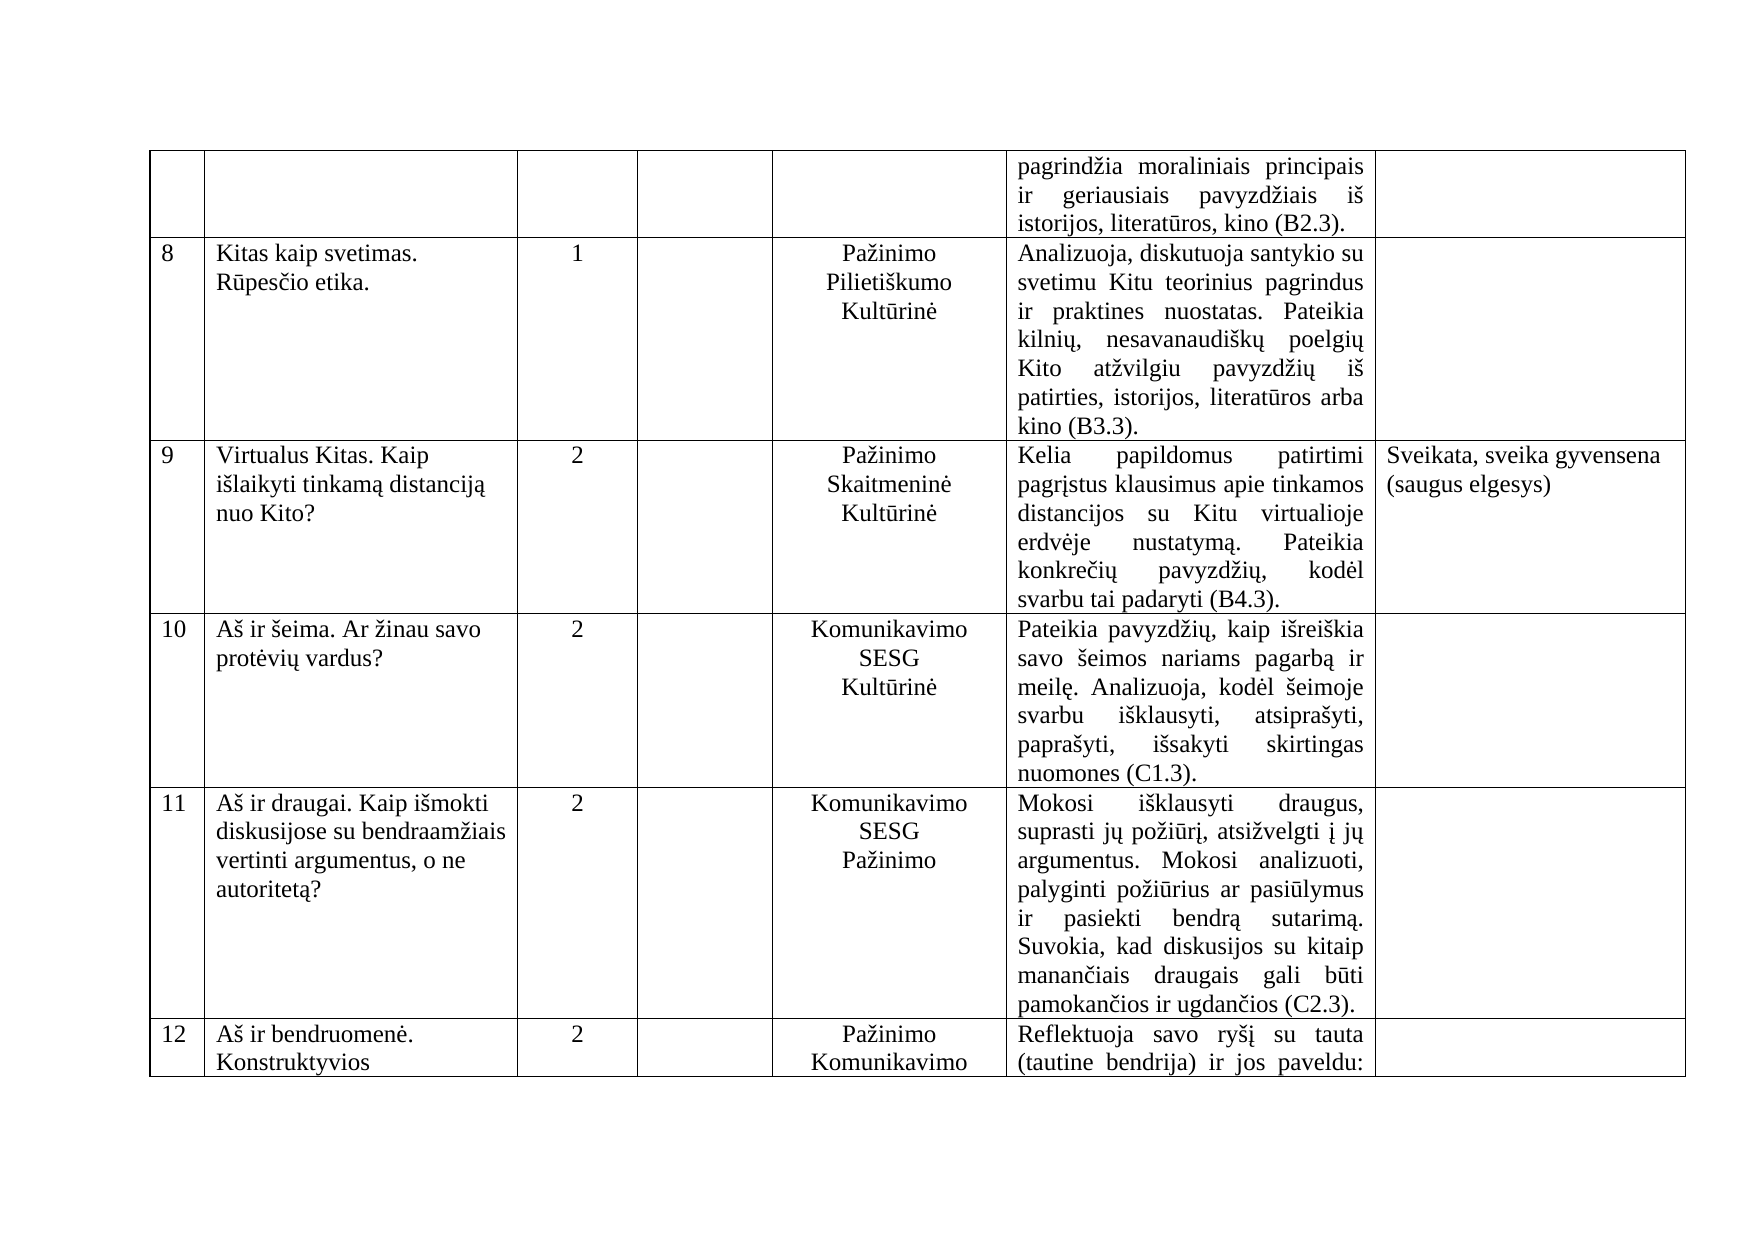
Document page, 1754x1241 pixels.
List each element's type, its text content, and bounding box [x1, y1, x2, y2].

table_cell [1376, 151, 1685, 237]
table_cell [1376, 788, 1685, 1018]
table_cell [1376, 614, 1685, 787]
table_cell [638, 441, 772, 613]
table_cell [773, 1019, 1006, 1076]
table_cell [638, 1019, 772, 1076]
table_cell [773, 151, 1006, 237]
table_cell 2 [518, 788, 637, 1018]
table_cell Mokosi išklausyti draugus, suprasti jų požiūrį, atsižvelgti į jų argumentus. Mokosi analizuoti, palyginti požiūrius ar pasiūlymus ir pasiekti bendrą sutarimą. Suvokia, kad diskusijos su kitaip manančiais draugais gali būti pamokančios ir ugdančios (C2.3). [1007, 788, 1375, 1018]
table_cell Aš ir šeima. Ar žinau savo protėvių vardus? [205, 614, 517, 787]
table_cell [205, 1019, 517, 1076]
table_cell [638, 238, 772, 439]
table_cell 2 [518, 441, 637, 613]
table_cell Virtualus Kitas. Kaip išlaikyti tinkamą distanciją nuo Kito? [205, 441, 517, 613]
table_cell Kitas kaip svetimas. Rūpesčio etika. [205, 238, 517, 439]
table_cell [1376, 1019, 1685, 1076]
table_cell Kelia papildomus patirtimi pagrįstus klausimus apie tinkamos distancijos su Kitu virtualioje erdvėje nustatymą. Pateikia konkrečių pavyzdžių, kodėl svarbu tai padaryti (B4.3). [1007, 441, 1375, 613]
table_cell [1376, 238, 1685, 439]
table_cell 2 [518, 1019, 637, 1076]
table_cell 2 [518, 151, 637, 237]
table_cell 2 [518, 614, 637, 787]
table_cell 10 [151, 614, 204, 787]
table_cell 12 [151, 1019, 204, 1076]
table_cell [1007, 151, 1375, 237]
table_cell 9 [151, 441, 204, 613]
table_cell Komunikavimo SESG Kultūrinė [773, 614, 1006, 787]
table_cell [1007, 1019, 1375, 1076]
table_cell [638, 614, 772, 787]
table_cell 1 [518, 238, 637, 439]
table_cell Pateikia pavyzdžių, kaip išreiškia savo šeimos nariams pagarbą ir meilę. Analizuoja, kodėl šeimoje svarbu išklausyti, atsiprašyti, paprašyti, išsakyti skirtingas nuomones (C1.3). [1007, 614, 1375, 787]
table_cell Aš ir draugai. Kaip išmokti diskusijose su bendraamžiais vertinti argumentus, o ne autoritetą? [205, 788, 517, 1018]
table_cell 7 [151, 151, 204, 237]
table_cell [205, 151, 517, 237]
table_cell Sveikata, sveika gyvensena (saugus elgesys) [1376, 441, 1685, 613]
table_cell [638, 151, 772, 237]
table_cell [638, 788, 772, 1018]
table_cell Analizuoja, diskutuoja santykio su svetimu Kitu teorinius pagrindus ir praktines nuostatas. Pateikia kilnių, nesavanaudiškų poelgių Kito atžvilgiu pavyzdžių iš patirties, istorijos, literatūros arba kino (B3.3). [1007, 238, 1375, 439]
table_cell Pažinimo Pilietiškumo Kultūrinė [773, 238, 1006, 439]
table_cell Pažinimo Skaitmeninė Kultūrinė [773, 441, 1006, 613]
table_cell Komunikavimo SESG Pažinimo [773, 788, 1006, 1018]
table_cell 11 [151, 788, 204, 1018]
table_cell 8 [151, 238, 204, 439]
